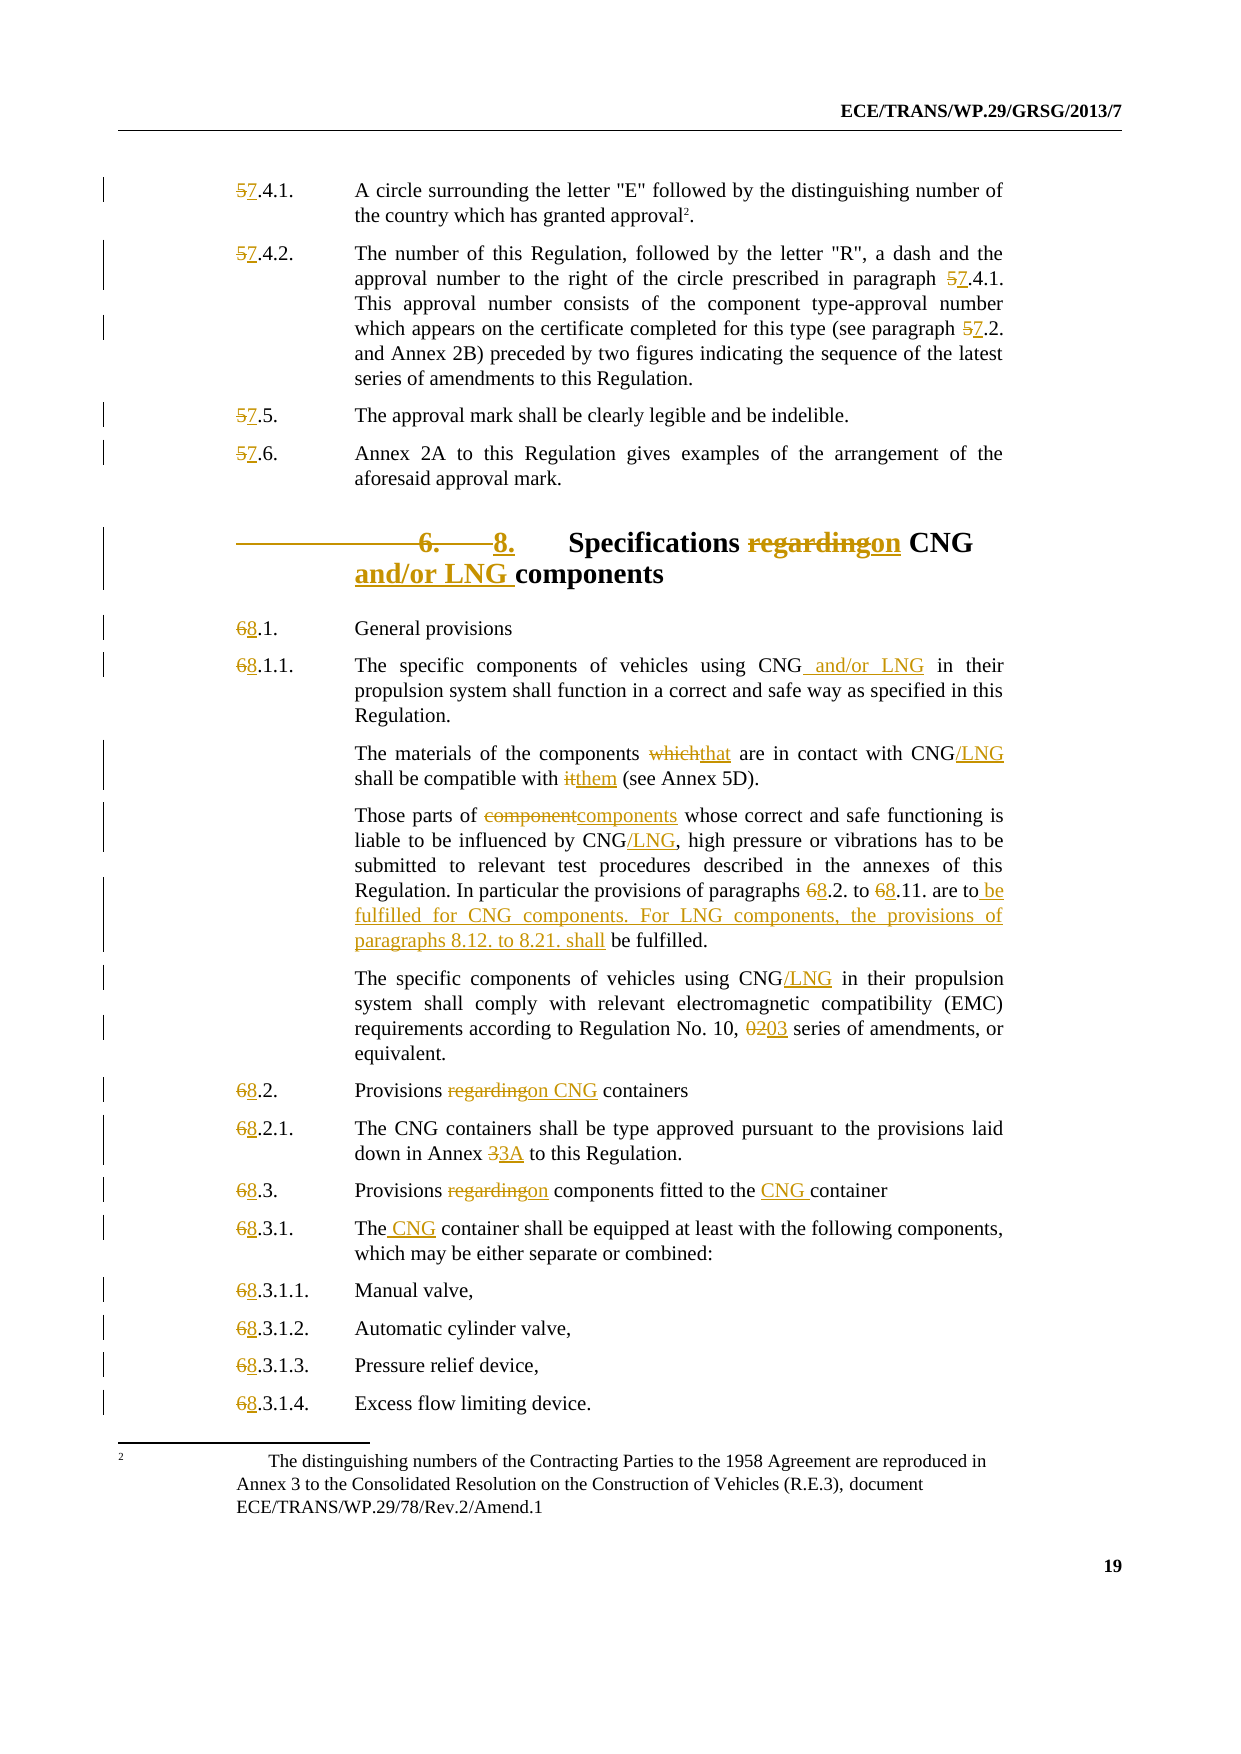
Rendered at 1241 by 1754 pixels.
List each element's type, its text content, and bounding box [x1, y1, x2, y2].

text The materials of the components are in contact with CNG shall be compatible with (see Annex 5D). [354, 740, 1004, 790]
text .1.1. The specific components of vehicles using CNG in their propulsion system shall function in a correct and safe way as specified in this Regulation. [236, 652, 1004, 727]
text .2. Provisions containers [236, 1077, 1004, 1102]
text .3.1. The container shall be equipped at least with the following components, which may be either separate or combined: [236, 1215, 1004, 1265]
text Those parts of whose correct and safe functioning is liable to be influenced by CNG, high pressure or vibrations has to be submitted to relevant test procedures described in the annexes of this Regulation. In particular the provisions of paragraphs .2. to .11. are to be fulfilled. [354, 802, 1004, 952]
text .1. General provisions [236, 615, 1004, 640]
text .2.1. The CNG containers shall be type approved pursuant to the provisions laid down in Annex to this Regulation. [236, 1115, 1004, 1165]
text .3.1.1. Manual valve, [236, 1277, 1004, 1302]
text .3.1.4. Excess flow limiting device. [236, 1390, 1004, 1415]
text Specifications CNG components [236, 527, 1004, 590]
text The specific components of vehicles using CNG in their propulsion system shall comply with relevant electromagnetic compatibility (EMC) requirements according to Regulation No. 10, series of amendments, or equivalent. [354, 965, 1004, 1065]
text .5. The approval mark shall be clearly legible and be indelible. [236, 402, 1004, 427]
text .4.1. A circle surrounding the letter "E" followed by the distinguishing number of the country which has granted approval. [236, 177, 1004, 227]
text .3. Provisions components fitted to the container [236, 1177, 1004, 1202]
text .3.1.3. Pressure relief device, [236, 1352, 1004, 1377]
text .3.1.2. Automatic cylinder valve, [236, 1315, 1004, 1340]
text .6. Annex 2A to this Regulation gives examples of the arrangement of the aforesaid approval mark. [236, 440, 1004, 490]
text .4.2. The number of this Regulation, followed by the letter "R", a dash and the approval number to the right of the circle prescribed in paragraph .4.1. This approval number consists of the component type-approval number which appears on the certificate completed for this type (see paragraph .2. and Annex 2B) preceded by two figures indicating the sequence of the latest series of amendments to this Regulation. [236, 240, 1004, 390]
